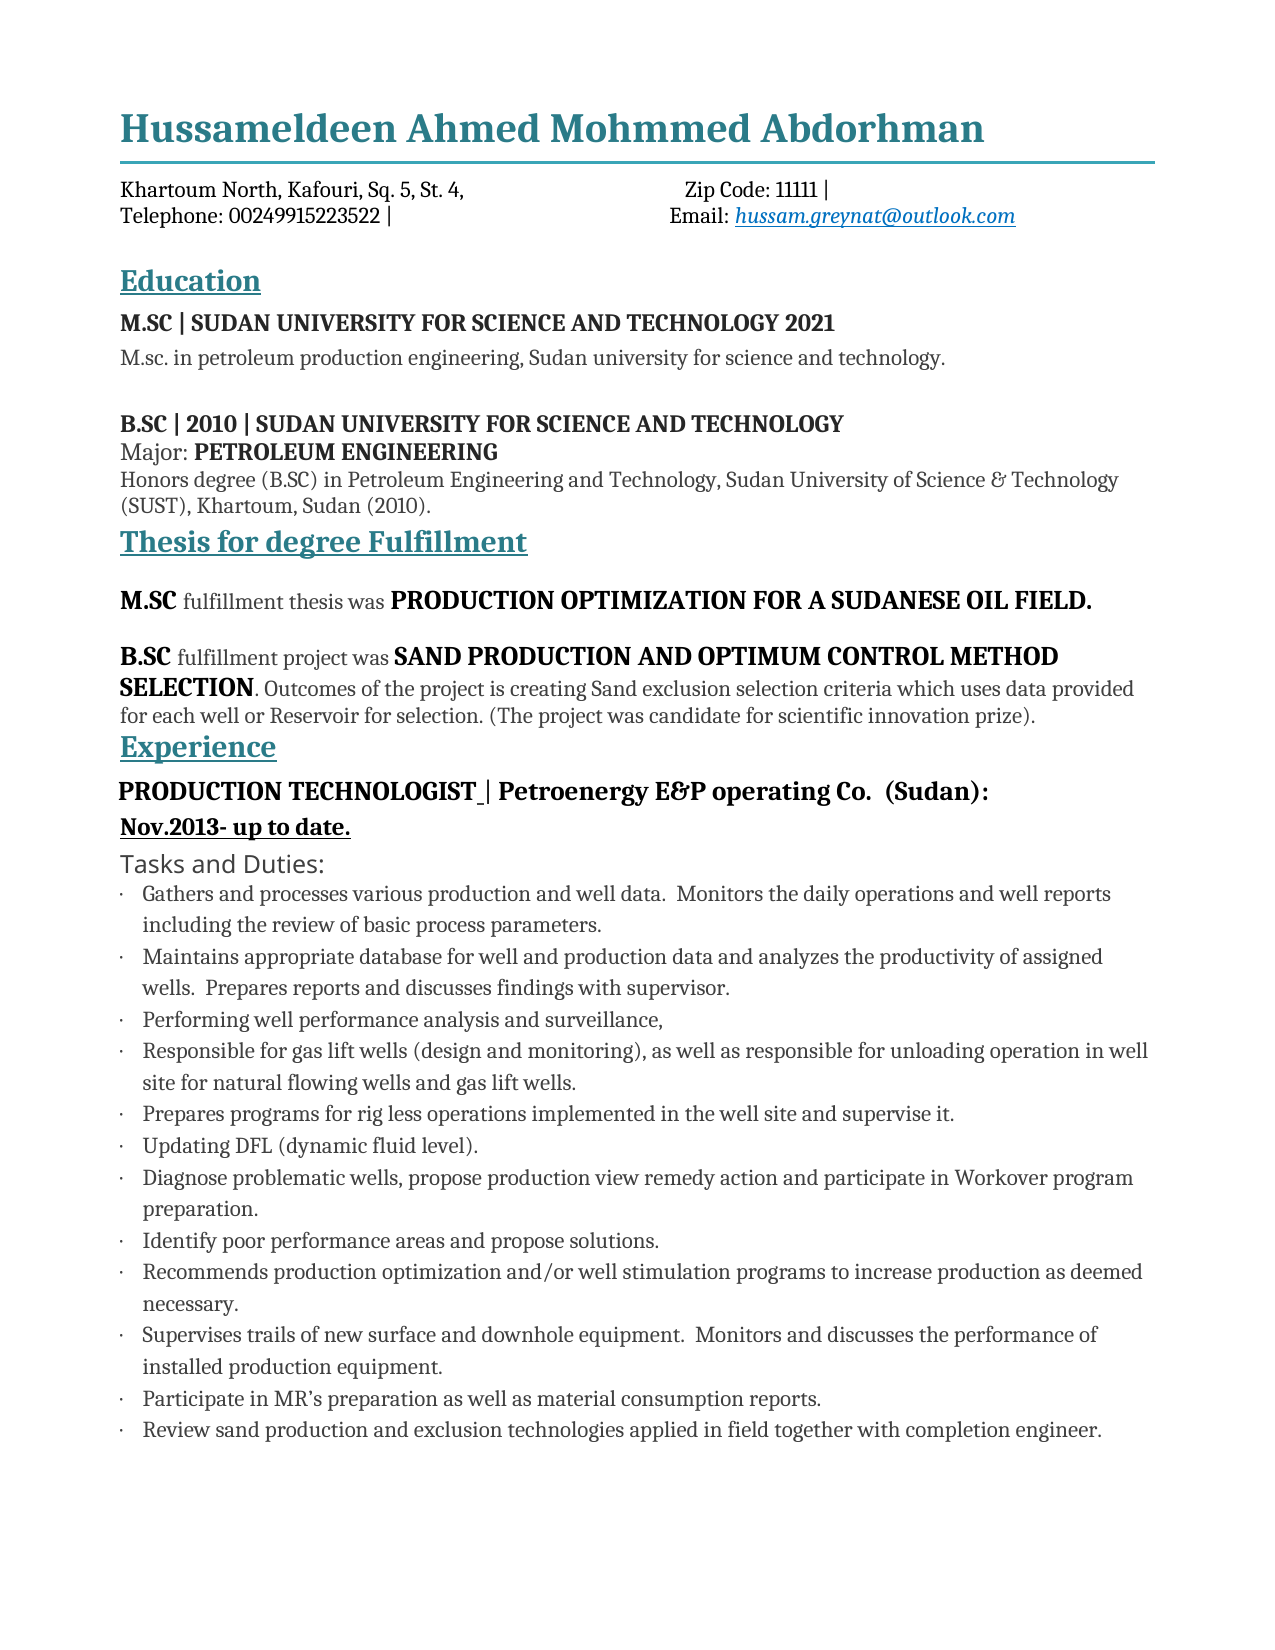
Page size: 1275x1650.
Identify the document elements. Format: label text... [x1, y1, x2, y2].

list Gathers and processes various production and well data. Monitors the daily operations and well reports including the review of basic process parameters. [120, 880, 1155, 938]
title Hussameldeen Ahmed Mohmmed Abdorhman [120, 105, 1155, 161]
text Production Technologist | Petroenergy E&P operating Co. (Sudan): [82, 776, 1155, 807]
list Supervises trails of new surface and downhole equipment. Monitors and discusses the performance of installed production equipment. [120, 1322, 1155, 1380]
list Maintains appropriate database for well and production data and analyzes the productivity of assigned wells. Prepares reports and discusses findings with supervisor. [120, 943, 1155, 1001]
text M.SC | Sudan University FOR science and tECHNOLOGY 2021 [120, 309, 1155, 338]
list Responsible for gas lift wells (design and monitoring), as well as responsible for unloading operation in well site for natural flowing wells and gas lift wells. [120, 1038, 1155, 1096]
list Prepares programs for rig less operations implemented in the well site and supervise it. [120, 1101, 1155, 1128]
subtitle Education [120, 263, 1155, 299]
subtitle Nov.2013- up to date. [120, 813, 1155, 842]
list Review sand production and exclusion technologies applied in field together with completion engineer. [120, 1417, 1155, 1443]
text M.Sc fulfillment thesis was production optimization for a Sudanese oil field. [120, 585, 1155, 616]
text M.sc. in petroleum production engineering, Sudan university for science and technology. [120, 344, 1155, 371]
list Updating DFL (dynamic fluid level). [120, 1133, 1155, 1159]
list Participate in MR’s preparation as well as material consumption reports. [120, 1385, 1155, 1412]
text Telephone: 00249915223522 | Email: hussam.greynat@outlook.com [120, 203, 1155, 229]
list Recommends production optimization and/or well stimulation programs to increase production as deemed necessary. [120, 1259, 1155, 1317]
subtitle Major: PETROLEUM ENGINEERING [120, 438, 1155, 467]
list Identify poor performance areas and propose solutions. [120, 1227, 1155, 1254]
subtitle Honors degree (B.SC) in Petroleum Engineering and Technology, Sudan University of Science & Technology (SUST), Khartoum, Sudan (2010). [120, 467, 1155, 520]
text Thesis for degree Fulfillment [120, 524, 1155, 560]
list Performing well performance analysis and surveillance, [120, 1007, 1155, 1033]
text Tasks and Duties: [120, 846, 1155, 880]
subtitle B.Sc fulfillment project was Sand Production and Optimum Control Method Selection. Outcomes of the project is creating Sand exclusion selection criteria which uses data provided for each well or Reservoir for selection. (The project was candidate for scientific innovation prize). [120, 641, 1155, 729]
subtitle B.SC | 2010 | Sudan University FOR science and tECHNOLOGY [120, 409, 1155, 438]
list Diagnose problematic wells, propose production view remedy action and participate in Workover program preparation. [120, 1164, 1155, 1222]
subtitle Experience [120, 729, 1155, 766]
text Khartoum North, Kafouri, Sq. 5, St. 4, Zip Code: 11111 | [120, 177, 1155, 203]
